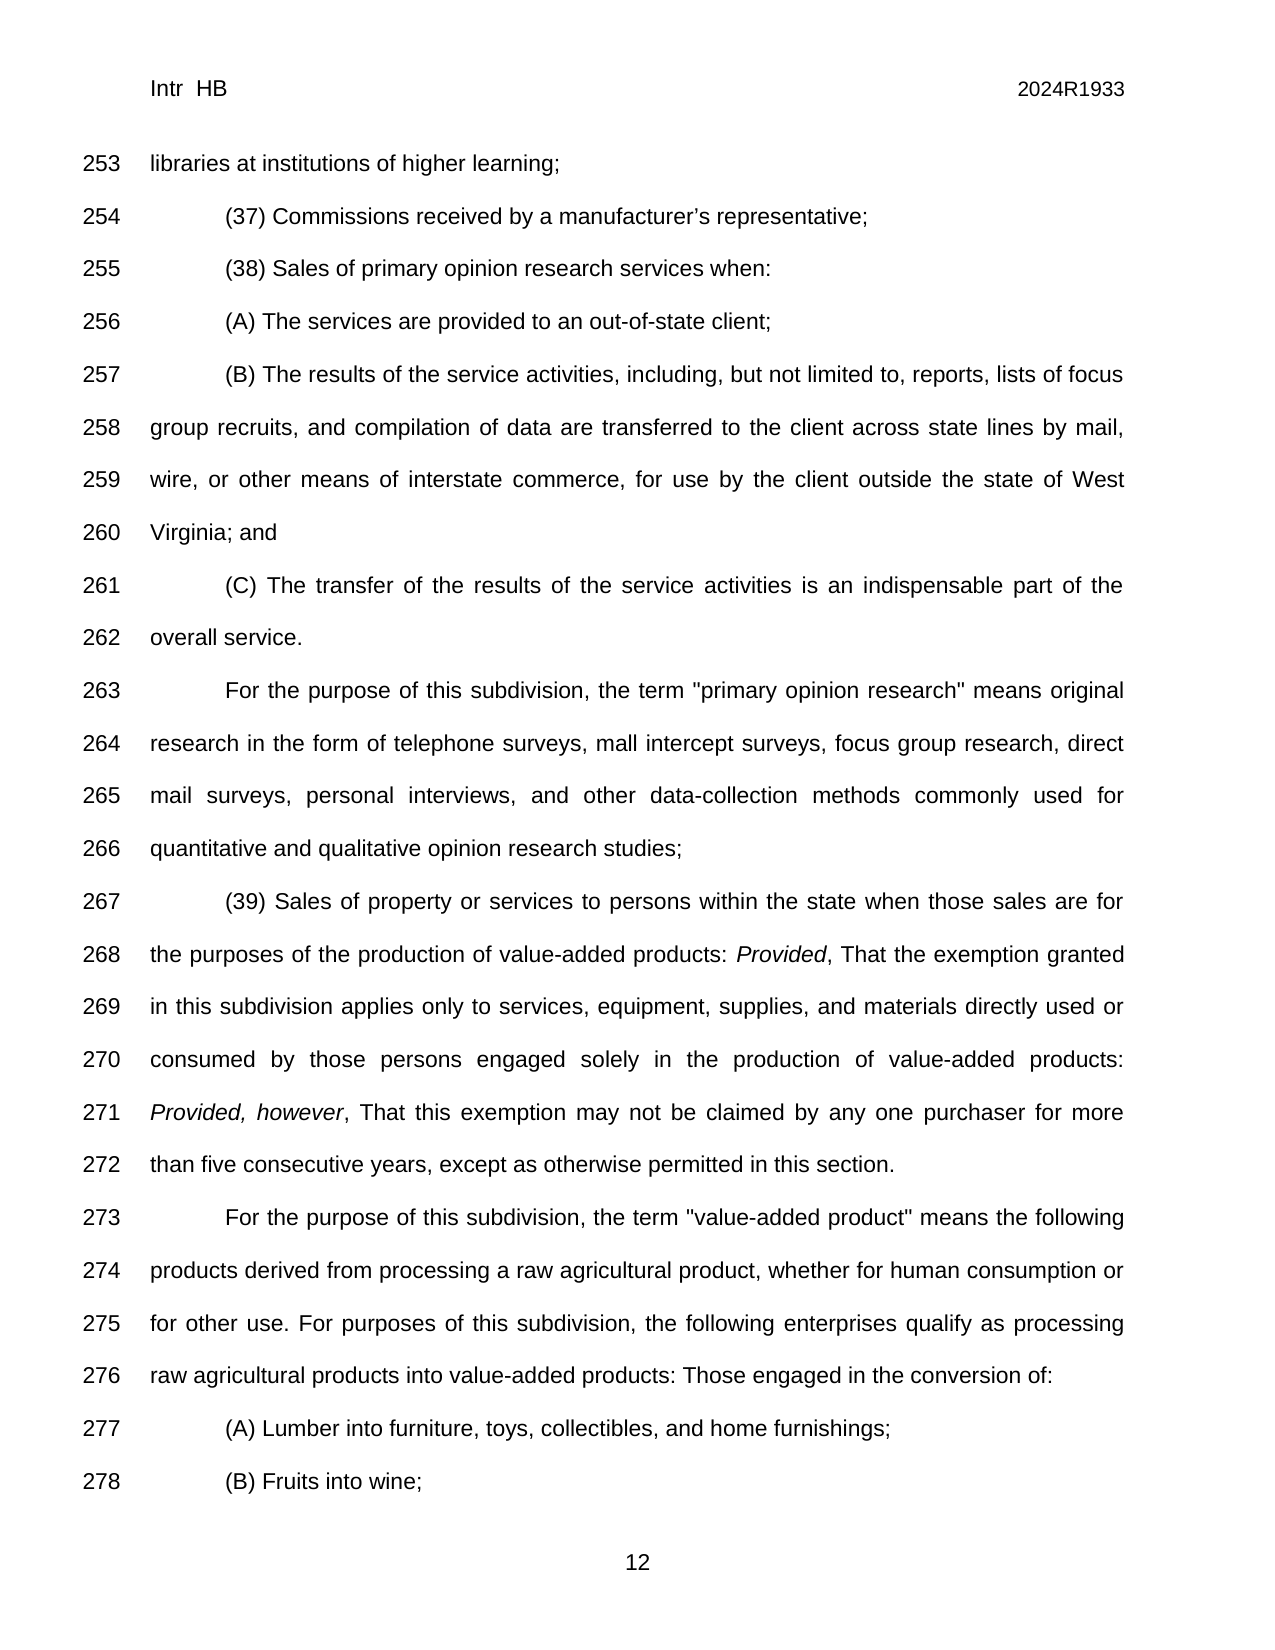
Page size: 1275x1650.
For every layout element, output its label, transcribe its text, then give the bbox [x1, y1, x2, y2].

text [150, 150, 1125, 176]
text (39) Sales of property or services to persons within the state when those sales are for the purposes of the production of value-added products: Provided, That the exemption granted in this subdivision applies only to services, equipment, supplies, and materials directly used or consumed by those persons engaged solely in the production of value-added products: Provided, however, That this exemption may not be claimed by any one purchaser for more than five consecutive years, except as otherwise permitted in this section. [150, 888, 1125, 1178]
text For the purpose of this subdivision, the term "value-added product" means the following products derived from processing a raw agricultural product, whether for human consumption or for other use. For purposes of this subdivision, the following enterprises qualify as processing raw agricultural products into value-added products: Those engaged in the conversion of: [150, 1204, 1125, 1389]
text (B) The results of the service activities, including, but not limited to, reports, lists of focus group recruits, and compilation of data are transferred to the client across state lines by mail, wire, or other means of interstate commerce, for use by the client outside the state of West Virginia; and [150, 361, 1125, 545]
text (A) The services are provided to an out-of-state client; [150, 308, 1125, 334]
text (37) Commissions received by a manufacturer’s representative; [150, 203, 1125, 229]
text (B) Fruits into wine; [150, 1468, 1125, 1494]
text (A) Lumber into furniture, toys, collectibles, and home furnishings; [150, 1415, 1125, 1441]
text For the purpose of this subdivision, the term "primary opinion research" means original research in the form of telephone surveys, mall intercept surveys, focus group research, direct mail surveys, personal interviews, and other data-collection methods commonly used for quantitative and qualitative opinion research studies; [150, 677, 1125, 862]
text (38) Sales of primary opinion research services when: [150, 255, 1125, 282]
text (C) The transfer of the results of the service activities is an indispensable part of the overall service. [150, 572, 1125, 651]
